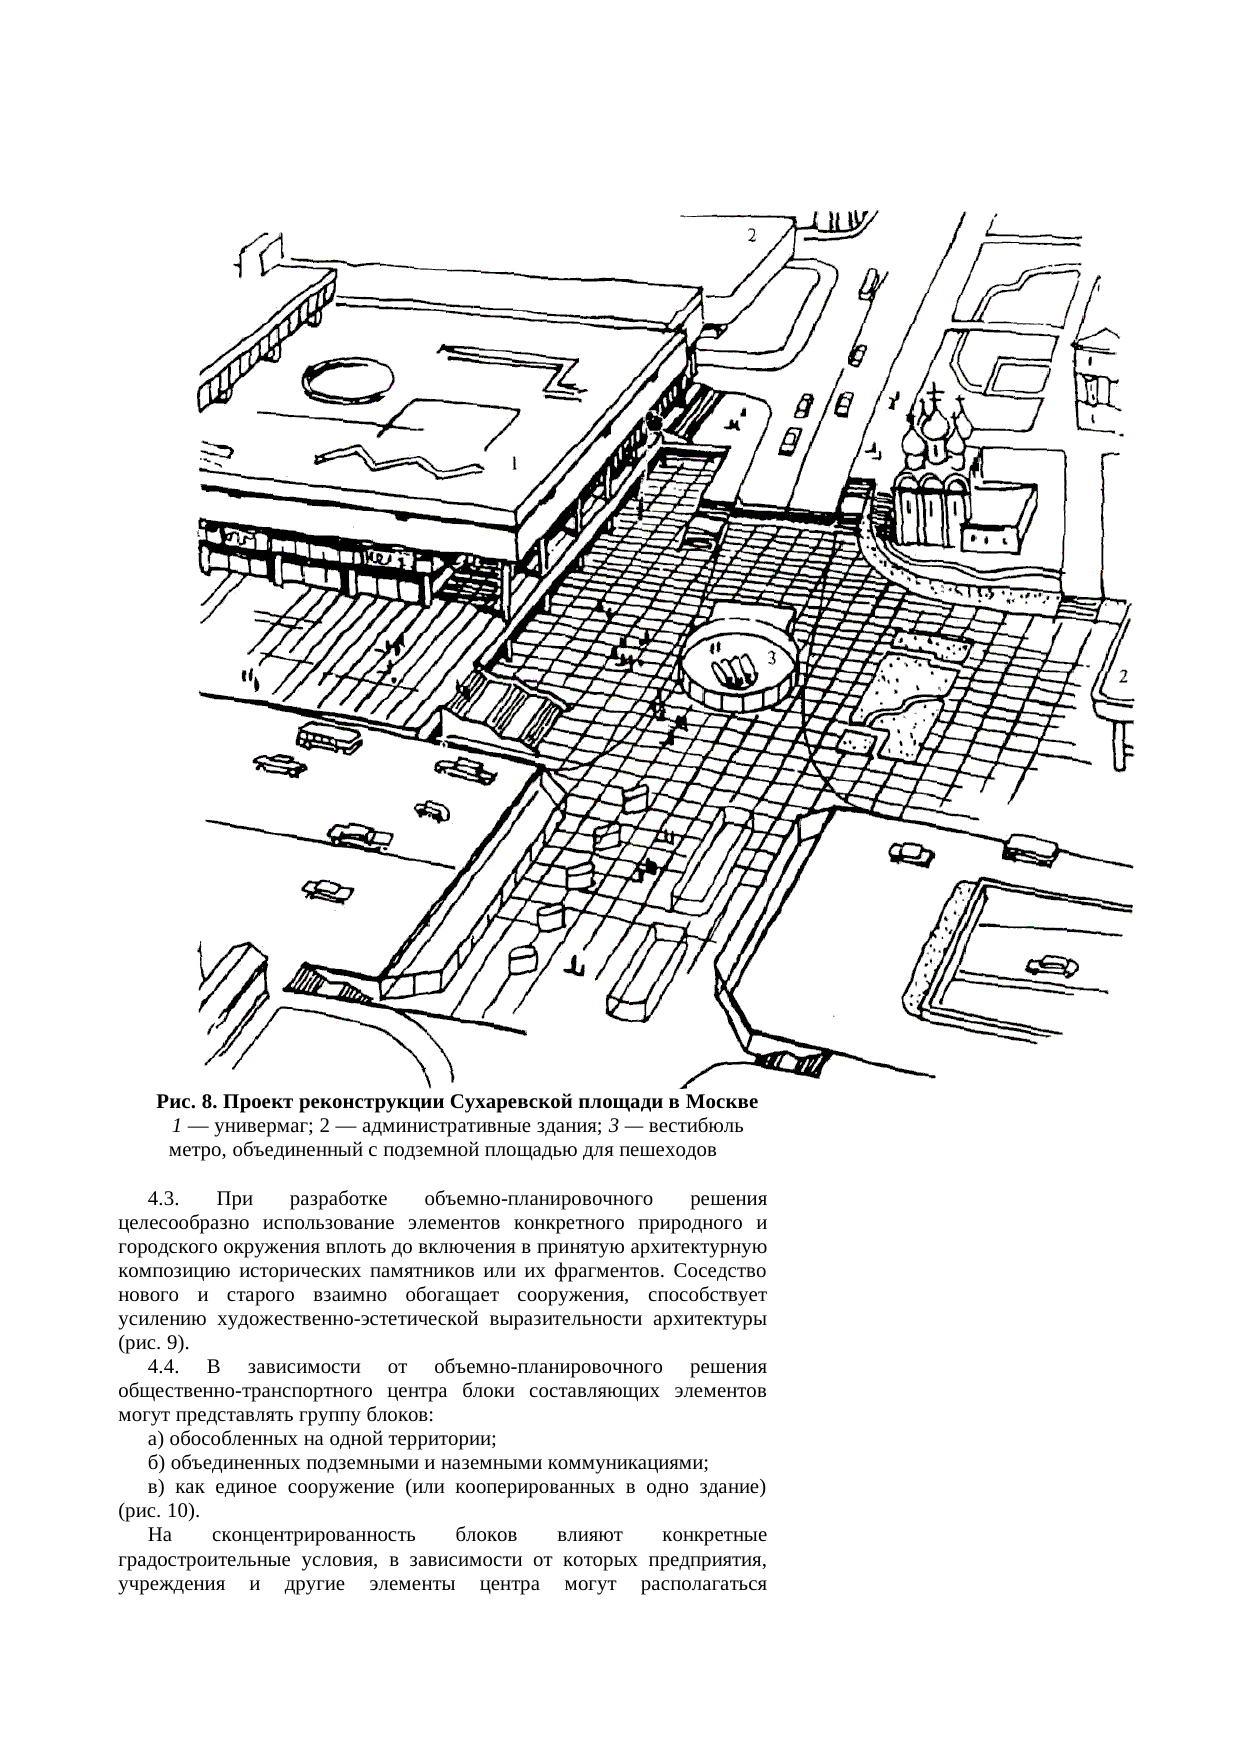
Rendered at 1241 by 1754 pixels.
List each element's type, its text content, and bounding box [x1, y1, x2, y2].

picture [147, 149, 1173, 1089]
text 4.3. При разработке объемно-планировочного решения целесообразно использование элементов конкретного природного и городского окружения вплоть до включения в принятую архитектурную композицию исторических памятников или их фрагментов. Соседство нового и старого взаимно обогащает сооружения, способствует усилению художественно-эстетической выразительности архитектуры (рис. 9). [118, 1185, 768, 1354]
text 1 — универмаг; 2 — административные здания; 3 — вестибюль метро, объединенный с подземной площадью для пешеходов [118, 1113, 768, 1161]
text Рис. 8. Проект реконструкции Сухаревской площади в Москве [118, 1089, 768, 1113]
text 4.4. В зависимости от объемно-планировочного решения общественно-транспортного центра блоки составляющих элементов могут представлять группу блоков: [118, 1354, 768, 1426]
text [118, 1522, 768, 1594]
text б) объединенных подземными и наземными коммуникациями; [118, 1450, 768, 1474]
text а) обособленных на одной территории; [118, 1426, 768, 1450]
text в) как единое сооружение (или кооперированных в одно здание) (рис. 10). [118, 1474, 768, 1522]
